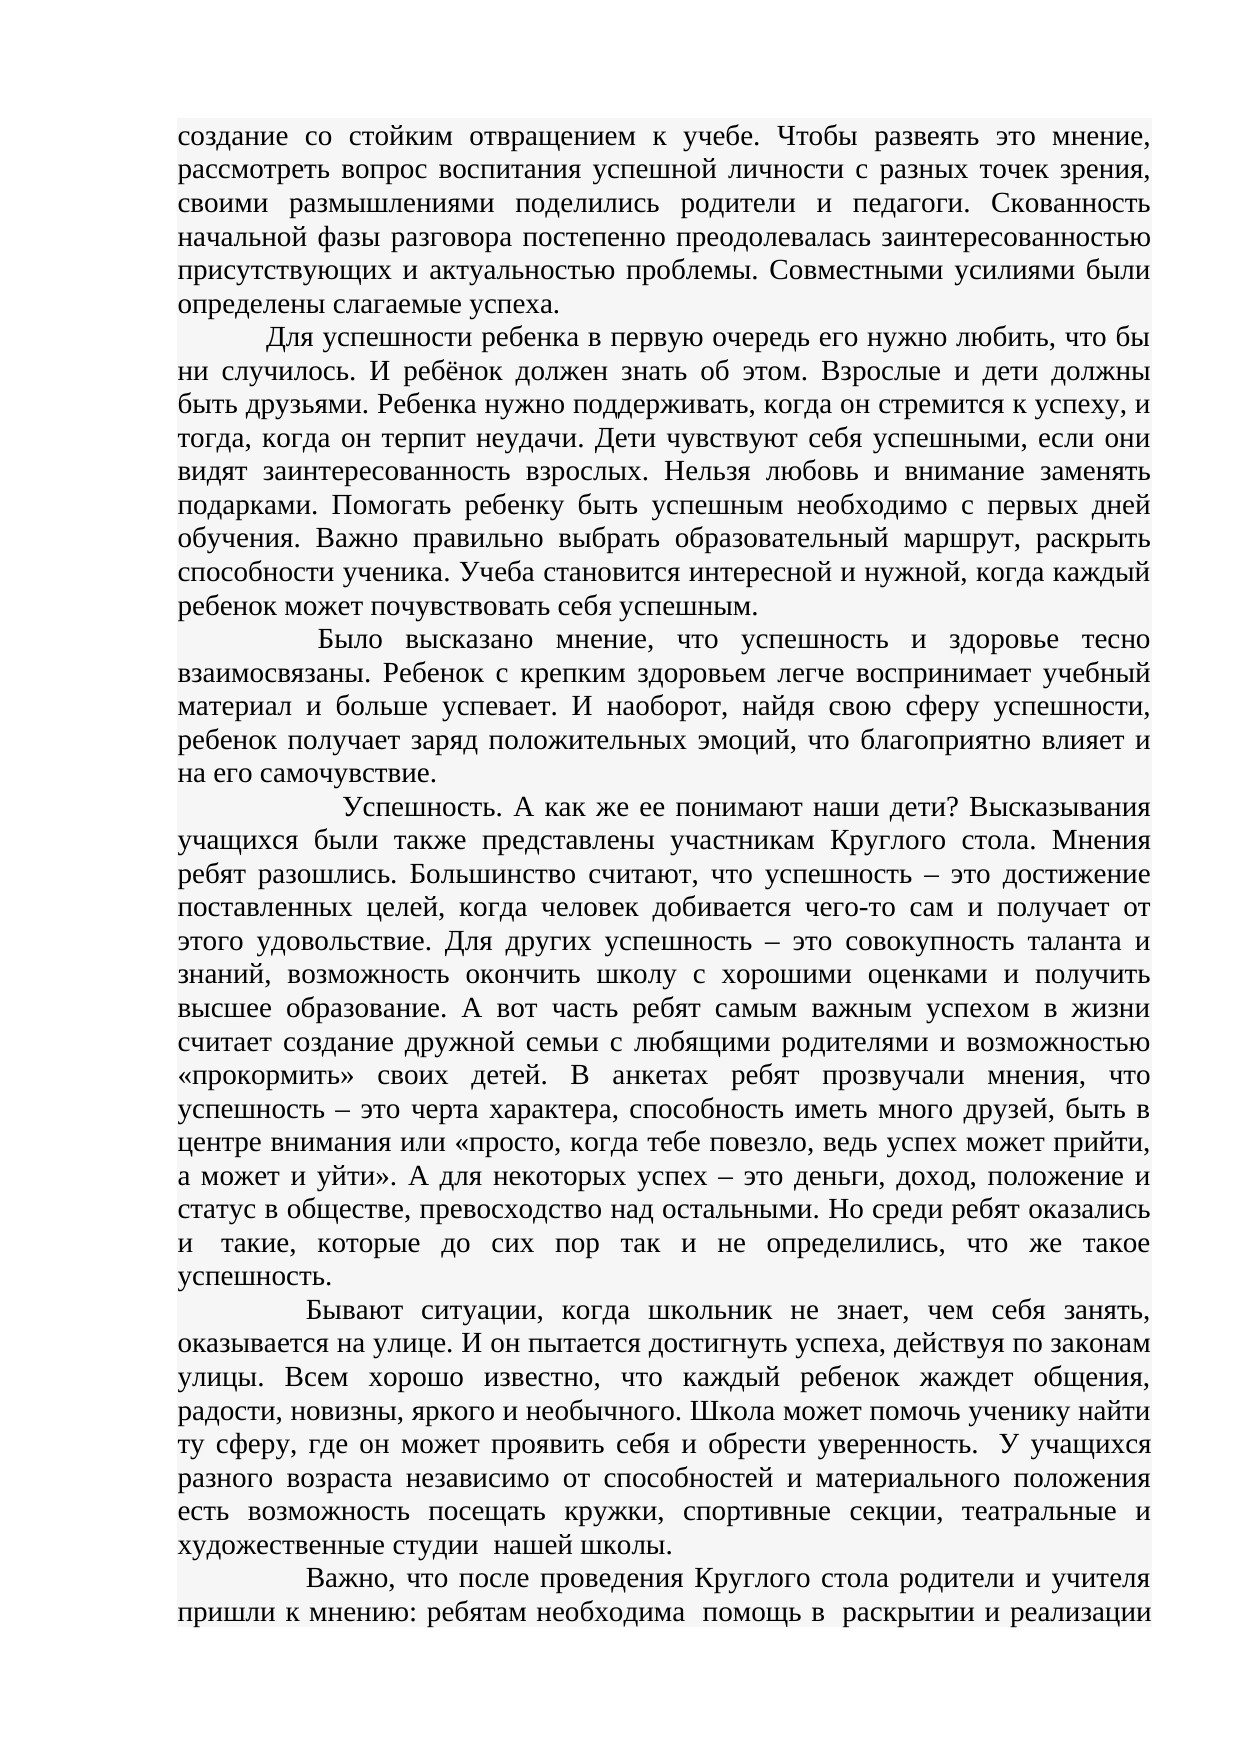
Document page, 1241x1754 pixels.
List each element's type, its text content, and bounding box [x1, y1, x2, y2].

text Бывают ситуации, когда школьник не знает, чем себя занять, оказывается на улице. И он пытается достигнуть успеха, действуя по законам улицы. Всем хорошо известно, что каждый ребенок жаждет общения, радости, новизны, яркого и необычного. Школа может помочь ученику найти ту сферу, где он может проявить себя и обрести уверенность. У учащихся разного возраста независимо от способностей и материального положения есть возможность посещать кружки, спортивные секции, театральные и художественные студии нашей школы. [177, 1292, 1152, 1560]
text Для успешности ребенка в первую очередь его нужно любить, что бы ни случилось. И ребёнок должен знать об этом. Взрослые и дети должны быть друзьями. Ребенка нужно поддерживать, когда он стремится к успеху, и тогда, когда он терпит неудачи. Дети чувствуют себя успешными, если они видят заинтересованность взрослых. Нельзя любовь и внимание заменять подарками. Помогать ребенку быть успешным необходимо с первых дней обучения. Важно правильно выбрать образовательный маршрут, раскрыть способности ученика. Учеба становится интересной и нужной, когда каждый ребенок может почувствовать себя успешным. [177, 319, 1152, 621]
text Успешность. А как же ее понимают наши дети? Высказывания учащихся были также представлены участникам Круглого стола. Мнения ребят разошлись. Большинство считают, что успешность – это достижение поставленных целей, когда человек добивается чего-то сам и получает от этого удовольствие. Для других успешность – это совокупность таланта и знаний, возможность окончить школу с хорошими оценками и получить высшее образование. А вот часть ребят самым важным успехом в жизни считает создание дружной семьи с любящими родителями и возможностью «прокормить» своих детей. В анкетах ребят прозвучали мнения, что успешность – это черта характера, способность иметь много друзей, быть в центре внимания или «просто, когда тебе повезло, ведь успех может прийти, а может и уйти». А для некоторых успех – это деньги, доход, положение и статус в обществе, превосходство над остальными. Но среди ребят оказались и такие, которые до сих пор так и не определились, что же такое успешность. [177, 789, 1152, 1292]
text Было высказано мнение, что успешность и здоровье тесно взаимосвязаны. Ребенок с крепким здоровьем легче воспринимает учебный материал и больше успевает. И наоборот, найдя свою сферу успешности, ребенок получает заряд положительных эмоций, что благоприятно влияет и на его самочувствие. [177, 621, 1152, 789]
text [177, 1560, 1152, 1627]
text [177, 118, 1152, 319]
